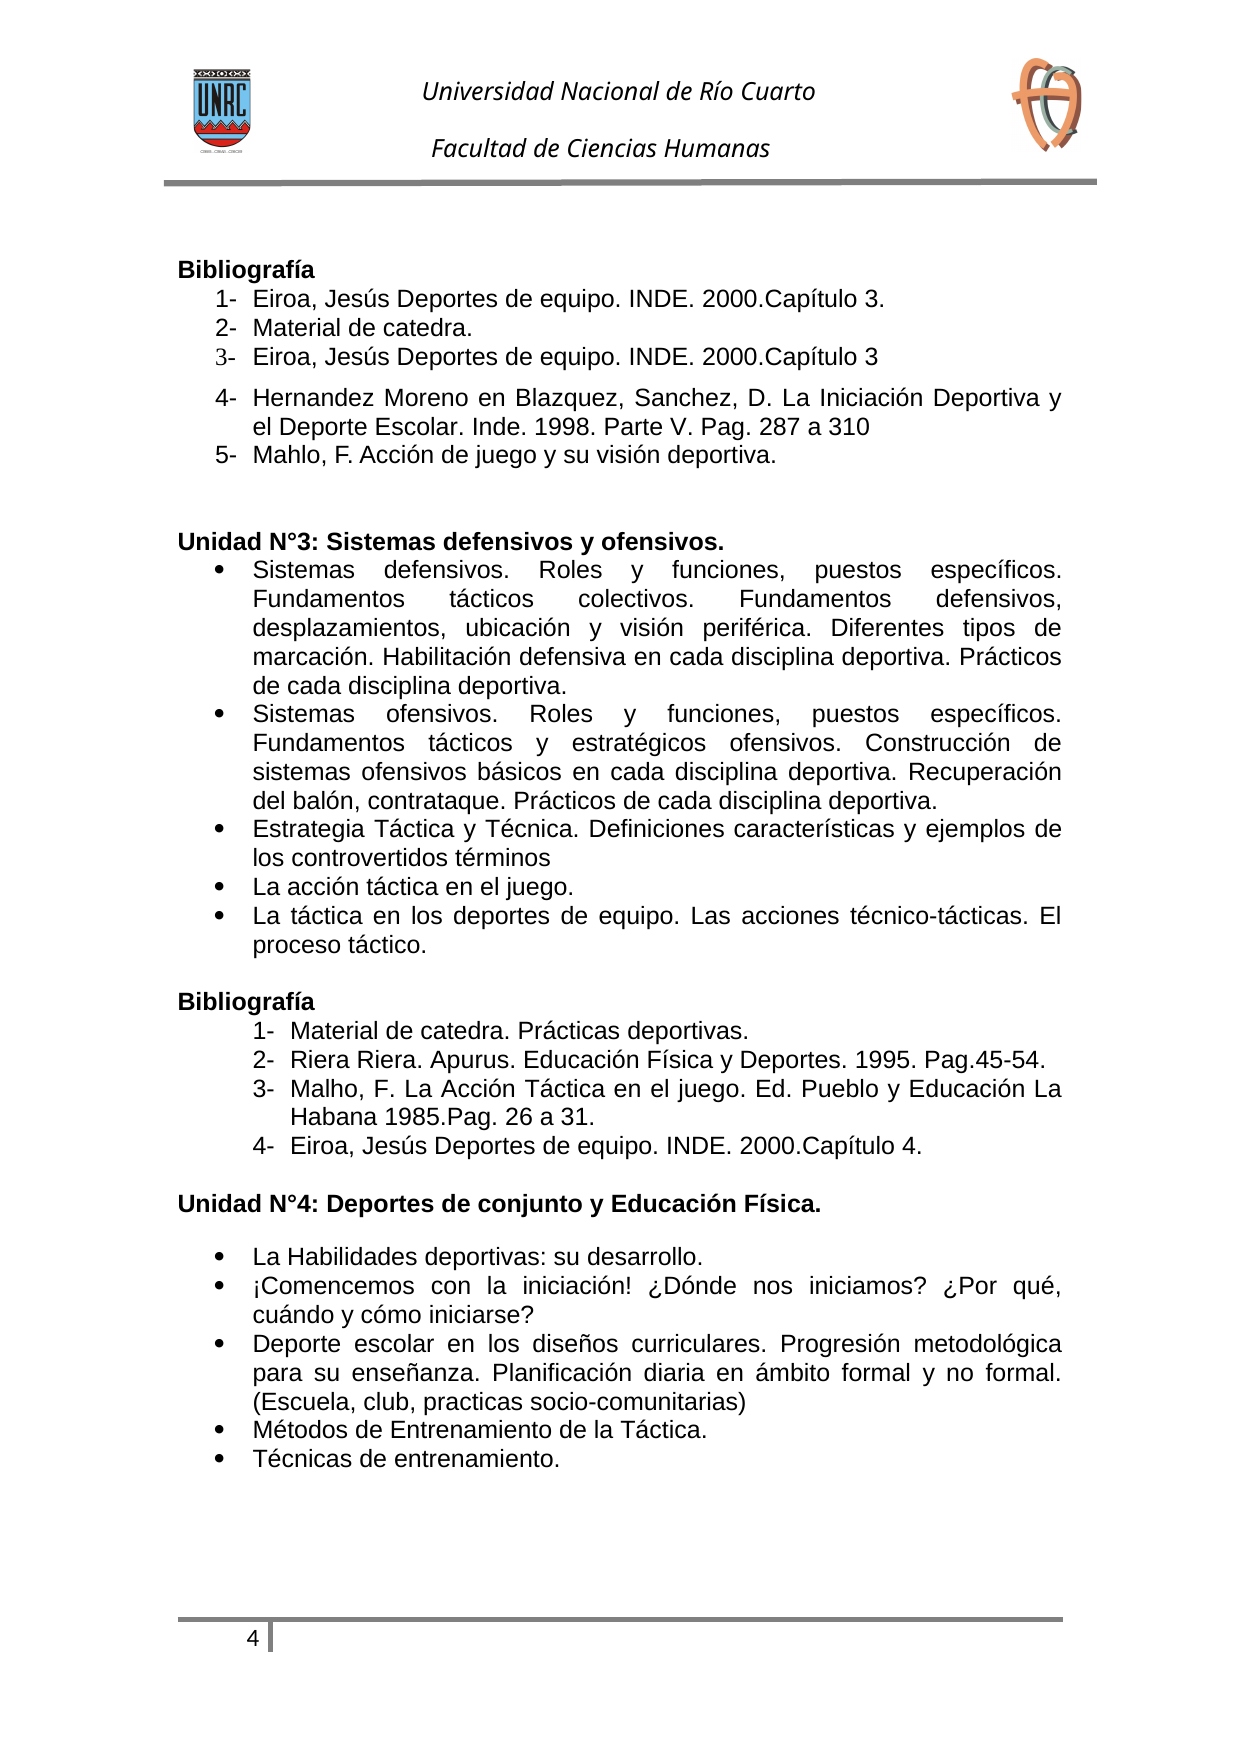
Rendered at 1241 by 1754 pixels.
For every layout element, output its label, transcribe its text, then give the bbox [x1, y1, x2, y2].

list Riera Riera. Apurus. Educación Física y Deportes. 1995. Pag.45-54. [252, 1045, 1063, 1073]
picture [193, 69, 251, 153]
list Material de catedra. [215, 313, 1063, 342]
list Eiroa, Jesús Deportes de equipo. INDE. 2000.Capítulo 3 [215, 342, 1063, 371]
list ¡Comencemos con la iniciación! ¿Dónde nos iniciamos? ¿Por qué, cuándo y cómo iniciarse? [215, 1271, 1063, 1329]
list Métodos de Entrenamiento de la Táctica. [215, 1415, 1063, 1444]
list La acción táctica en el juego. [215, 872, 1063, 901]
list Eiroa, Jesús Deportes de equipo. INDE. 2000.Capítulo 4. [252, 1131, 1063, 1160]
text Bibliografía [177, 255, 1063, 284]
list Malho, F. La Acción Táctica en el juego. Ed. Pueblo y Educación La Habana 1985.Pag. 26 a 31. [252, 1073, 1063, 1131]
list Mahlo, F. Acción de juego y su visión deportiva. [215, 441, 1063, 469]
list Estrategia Táctica y Técnica. Definiciones características y ejemplos de los controvertidos términos [215, 814, 1063, 872]
list Eiroa, Jesús Deportes de equipo. INDE. 2000.Capítulo 3. [215, 284, 1063, 313]
list La Habilidades deportivas: su desarrollo. [215, 1242, 1063, 1271]
list Material de catedra. Prácticas deportivas. [252, 1016, 1063, 1045]
list La táctica en los deportes de equipo. Las acciones técnico-tácticas. El proceso táctico. [215, 901, 1063, 958]
text Unidad N°3: Sistemas defensivos y ofensivos. [177, 527, 1063, 556]
list Sistemas ofensivos. Roles y funciones, puestos específicos. Fundamentos tácticos y estratégicos ofensivos. Construcción de sistemas ofensivos básicos en cada disciplina deportiva. Recuperación del balón, contrataque. Prácticos de cada disciplina deportiva. [215, 699, 1063, 814]
list Técnicas de entrenamiento. [215, 1444, 1063, 1473]
list Deporte escolar en los diseños curriculares. Progresión metodológica para su enseñanza. Planificación diaria en ámbito formal y no formal. (Escuela, club, practicas socio-comunitarias) [215, 1329, 1063, 1415]
list Hernandez Moreno en Blazquez, Sanchez, D. La Iniciación Deportiva y el Deporte Escolar. Inde. 1998. Parte V. Pag. 287 a 310 [215, 383, 1063, 441]
text Unidad N°4: Deportes de conjunto y Educación Física. [177, 1188, 1063, 1217]
list Sistemas defensivos. Roles y funciones, puestos específicos. Fundamentos tácticos colectivos. Fundamentos defensivos, desplazamientos, ubicación y visión periférica. Diferentes tipos de marcación. Habilitación defensiva en cada disciplina deportiva. Prácticos de cada disciplina deportiva. [215, 556, 1063, 699]
picture [1011, 58, 1082, 152]
text Bibliografía [177, 987, 1063, 1016]
